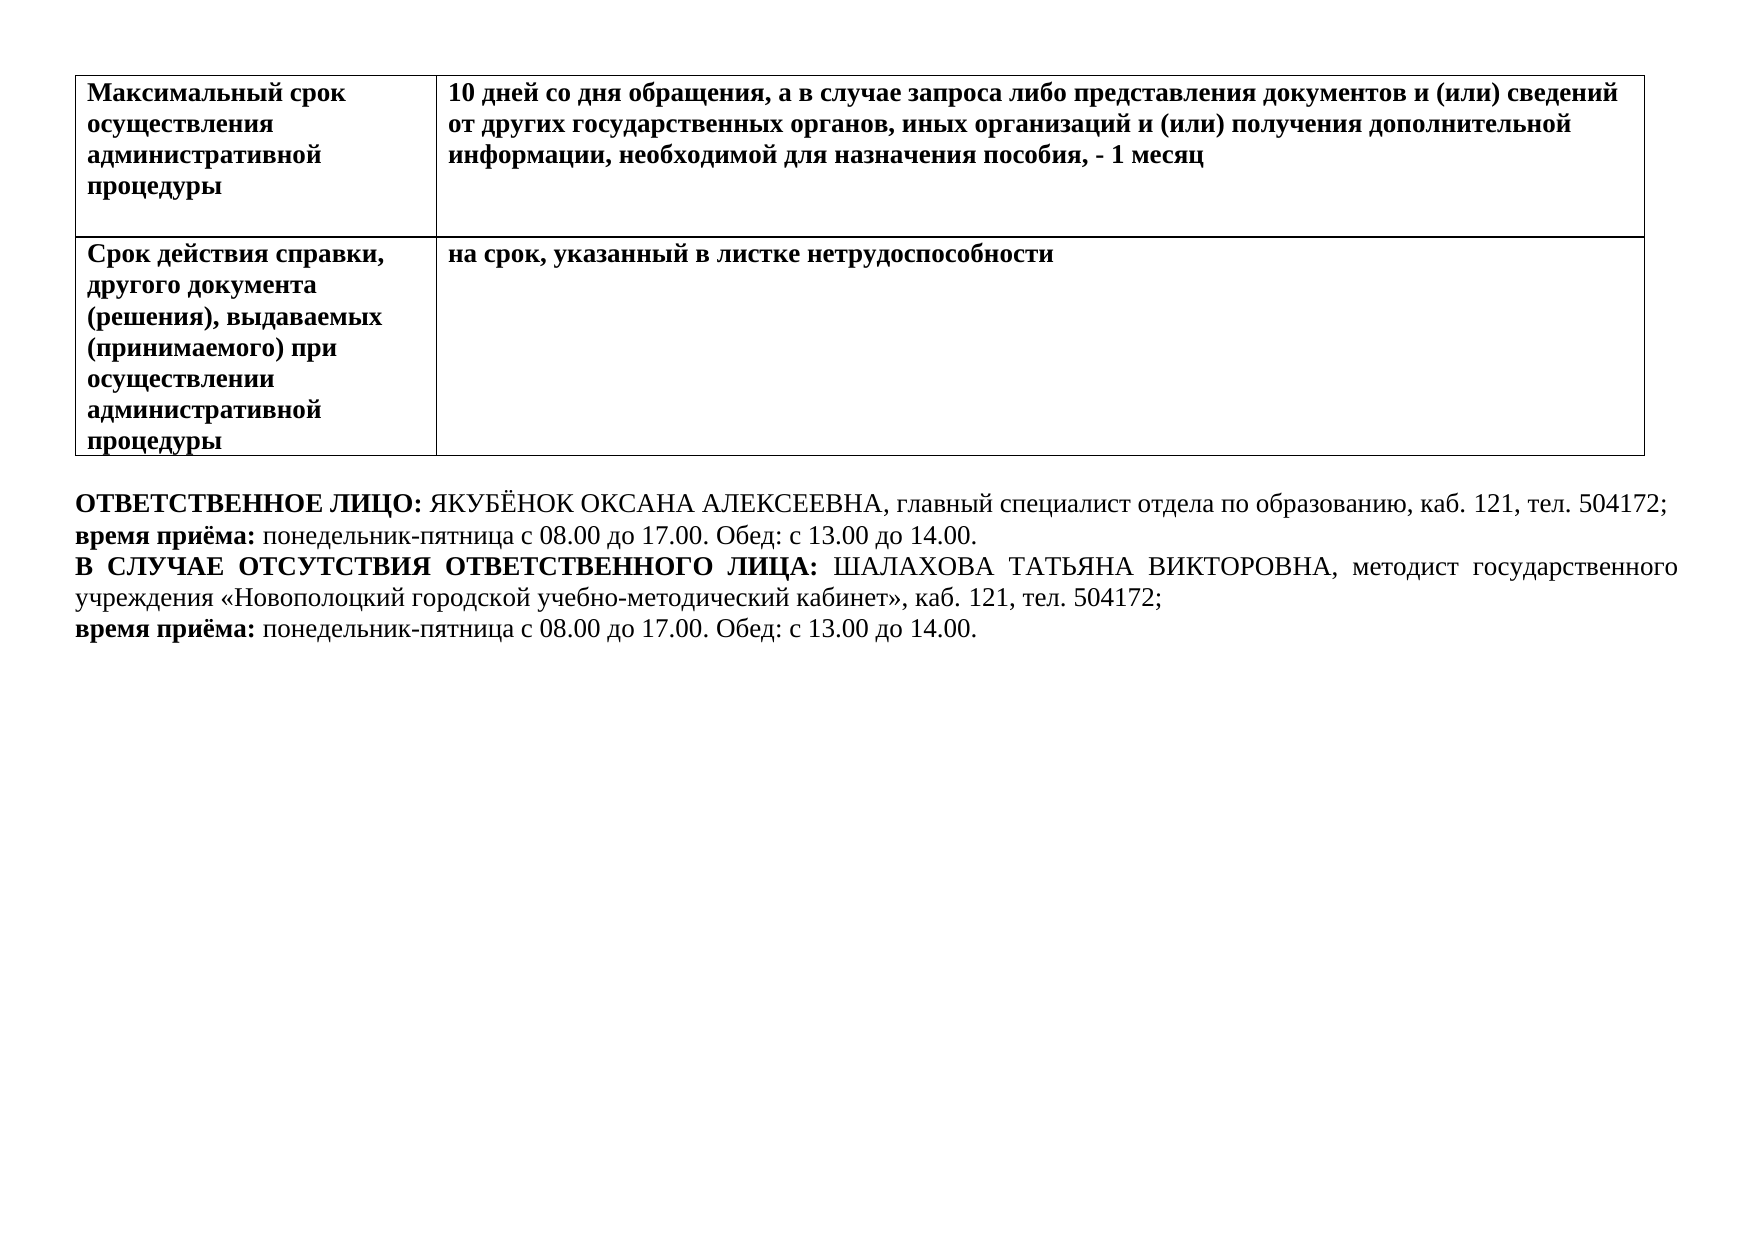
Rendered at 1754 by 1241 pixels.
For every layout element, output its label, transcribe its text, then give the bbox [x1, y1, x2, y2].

text В СЛУЧАЕ ОТСУТСТВИЯ ОТВЕТСТВЕННОГО ЛИЦА: ШАЛАХОВА ТАТЬЯНА ВИКТОРОВНА, методист государственного учреждения «Новополоцкий городской учебно-методический кабинет», каб. 121, тел. 504172; [75, 550, 1679, 612]
text время приёма: понедельник-пятница с 08.00 до 17.00. Обед: с 13.00 до 14.00. [75, 612, 1679, 643]
table_cell 10 дней со дня обращения, а в случае запроса либо представления документов и (или) сведений от других государственных органов, иных организаций и (или) получения дополнительной информации, необходимой для назначения пособия, - 1 месяц [437, 76, 1644, 236]
table_cell Максимальный срок осуществления административной процедуры [76, 76, 436, 236]
table_cell Срок действия справки, другого документа (решения), выдаваемых (принимаемого) при осуществлении административной процедуры [76, 238, 436, 455]
text время приёма: понедельник-пятница с 08.00 до 17.00. Обед: с 13.00 до 14.00. [75, 519, 1679, 550]
text ОТВЕТСТВЕННОЕ ЛИЦО: Якубёнок Оксана Алексеевна, главный специалист отдела по образованию, каб. 121, тел. 504172; [75, 488, 1679, 519]
table_cell на срок, указанный в листке нетрудоспособности [437, 238, 1644, 455]
